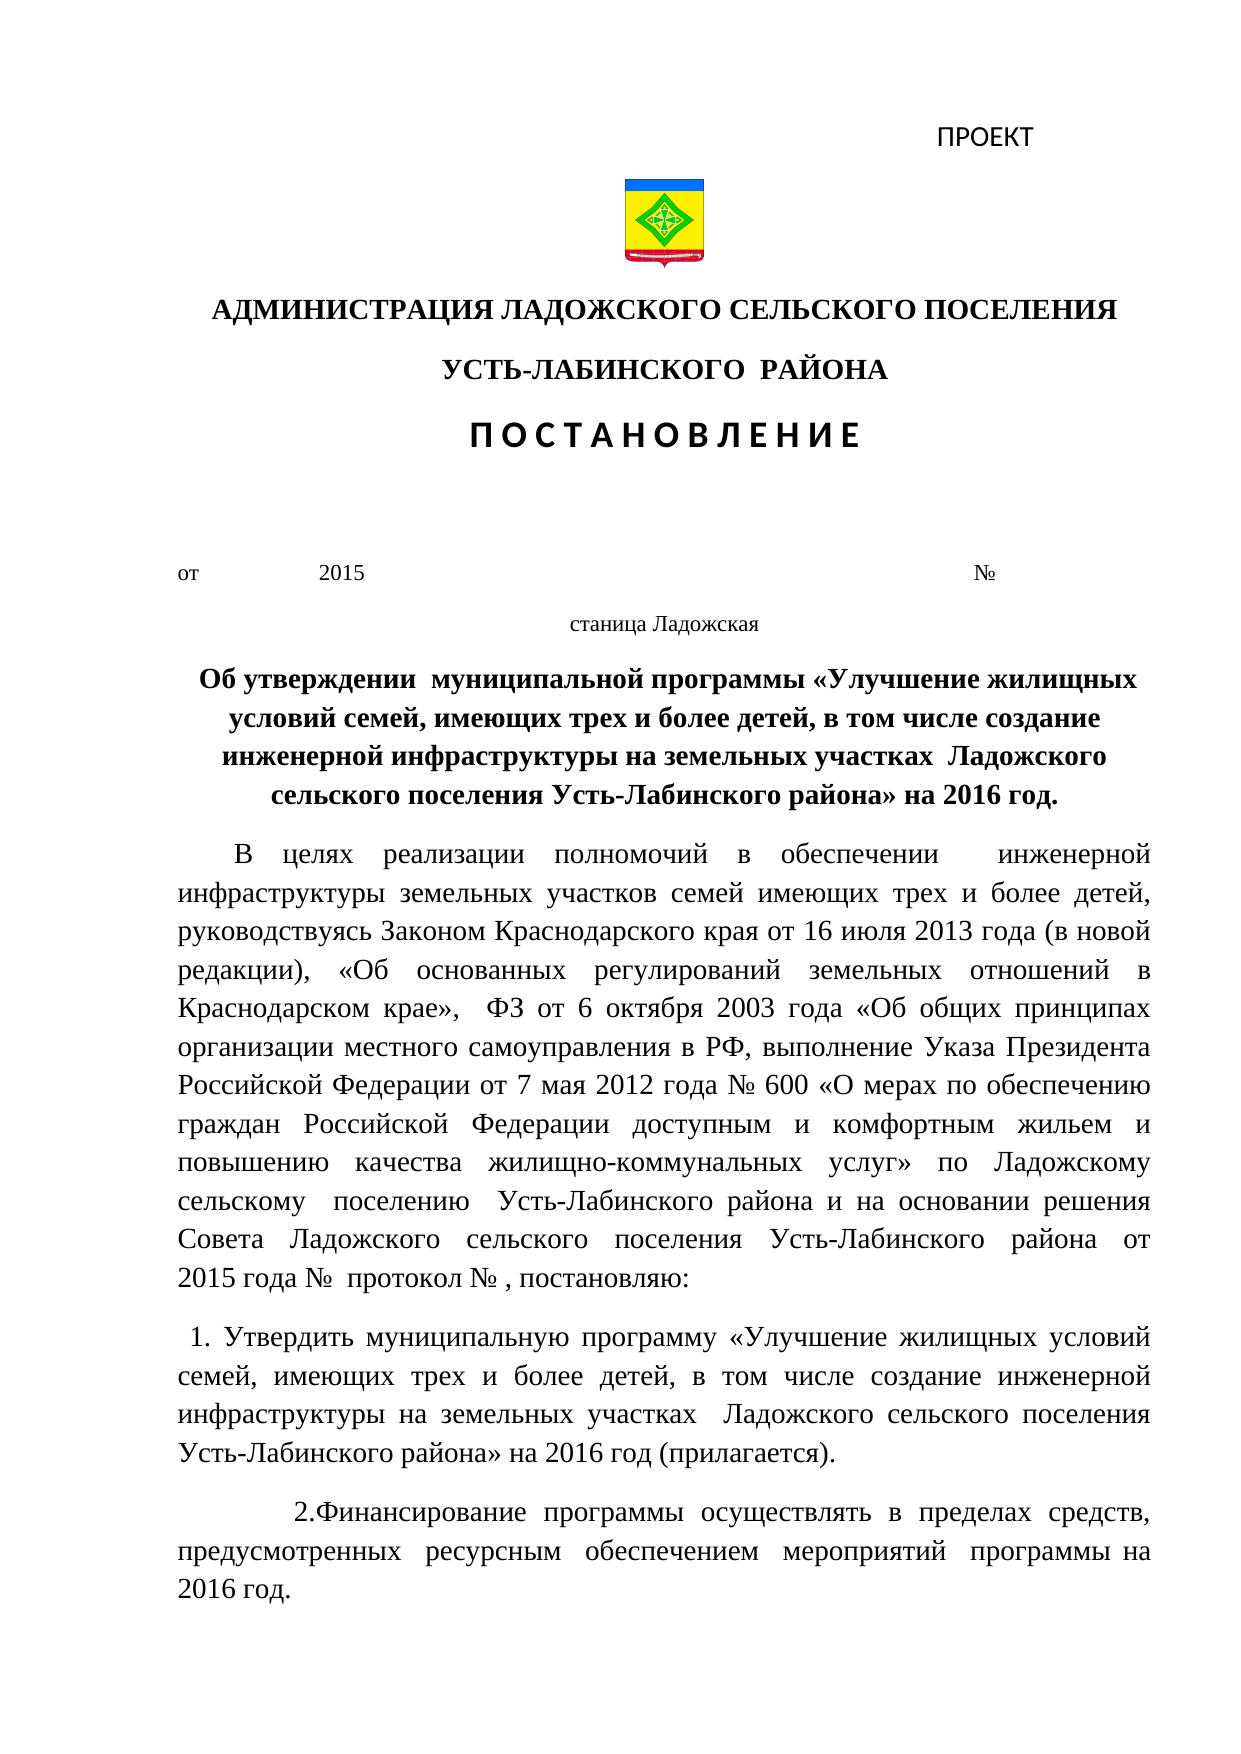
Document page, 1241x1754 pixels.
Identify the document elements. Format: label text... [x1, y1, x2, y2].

text В целях реализации полномочий в обеспечении инженерной инфраструктуры земельных участков семей имеющих трех и более детей, руководствуясь Законом Краснодарского края от 16 июля 2013 года (в новой редакции), «Об основанных регулирований земельных отношений в Краснодарском крае», ФЗ от 6 октября 2003 года «Об общих принципах организации местного самоуправления в РФ, выполнение Указа Президента Российской Федерации от 7 мая 2012 года № 600 «О мерах по обеспечению граждан Российской Федерации доступным и комфортным жильем и повышению качества жилищно-коммунальных услуг» по Ладожскому сельскому поселению Усть-Лабинского района и на основании решения Совета Ладожского сельского поселения Усть-Лабинского района от 2015 года № протокол № , постановляю: [177, 836, 1152, 1294]
text УСТЬ-ЛАБИНСКОГО РАЙОНА [177, 352, 1152, 385]
picture [625, 179, 704, 268]
text Об утверждении муниципальной программы «Улучшение жилищных условий семей, имеющих трех и более детей, в том числе создание инженерной инфраструктуры на земельных участках Ладожского сельского поселения Усть-Лабинского района» на 2016 год. [177, 661, 1152, 810]
text 1. Утвердить муниципальную программу «Улучшение жилищных условий семей, имеющих трех и более детей, в том числе создание инженерной инфраструктуры на земельных участках Ладожского сельского поселения Усть-Лабинского района» на 2016 год (прилагается). [177, 1319, 1152, 1469]
text от 2015 № [177, 559, 1152, 586]
text ПРОЕКТ [177, 118, 1152, 154]
text П О С Т А Н О В Л Е Н И Е [177, 411, 1152, 457]
text 2.Финансирование программы осуществлять в пределах средств, предусмотренных ресурсным обеспечением мероприятий программы на 2016 год. [177, 1494, 1152, 1605]
text АДМИНИСТРАЦИЯ ЛАДОЖСКОГО СЕЛЬСКОГО ПОСЕЛЕНИЯ [177, 292, 1152, 326]
text станица Ладожская [177, 610, 1152, 637]
